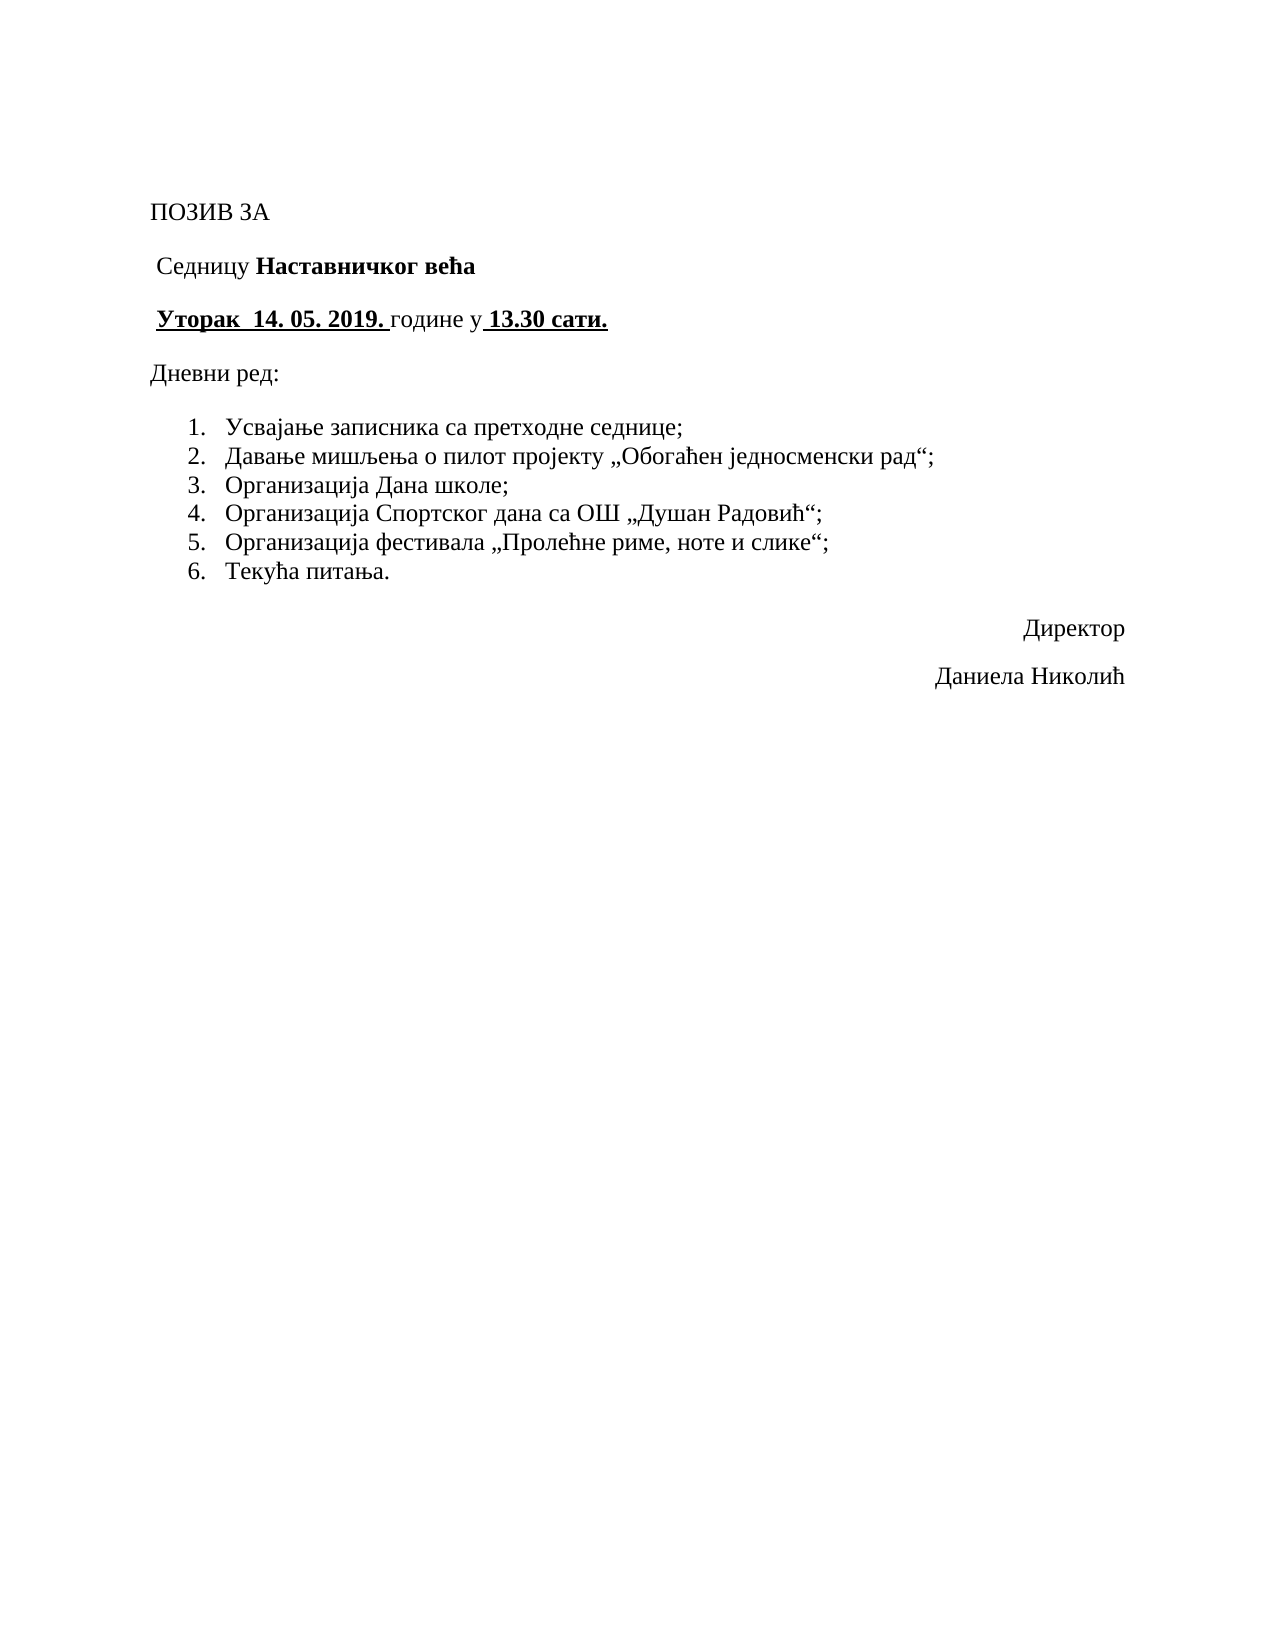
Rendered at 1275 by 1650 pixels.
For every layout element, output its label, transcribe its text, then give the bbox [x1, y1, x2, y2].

list Организација Дана школе; [187, 470, 1125, 498]
list Организација Спортског дана са ОШ „Душан Радовић“; [187, 498, 1125, 527]
list Давање мишљења о пилот пројекту „Обогаћен једносменски рад“; [187, 441, 1125, 470]
text Седницу Наставничког већа [150, 251, 1125, 279]
text Уторак 14. 05. 2019. године у 13.30 сати. [150, 304, 1125, 333]
text Директор [150, 613, 1125, 642]
text Даниела Николић [150, 661, 1125, 690]
list Организација фестивала „Пролећне риме, ноте и слике“; [187, 527, 1125, 556]
text Дневни ред: [150, 358, 1125, 387]
text ПОЗИВ ЗА [150, 197, 1125, 226]
list Усвајање записника са претходне седнице; [187, 412, 1125, 441]
list Текућа питања. [187, 556, 1125, 585]
